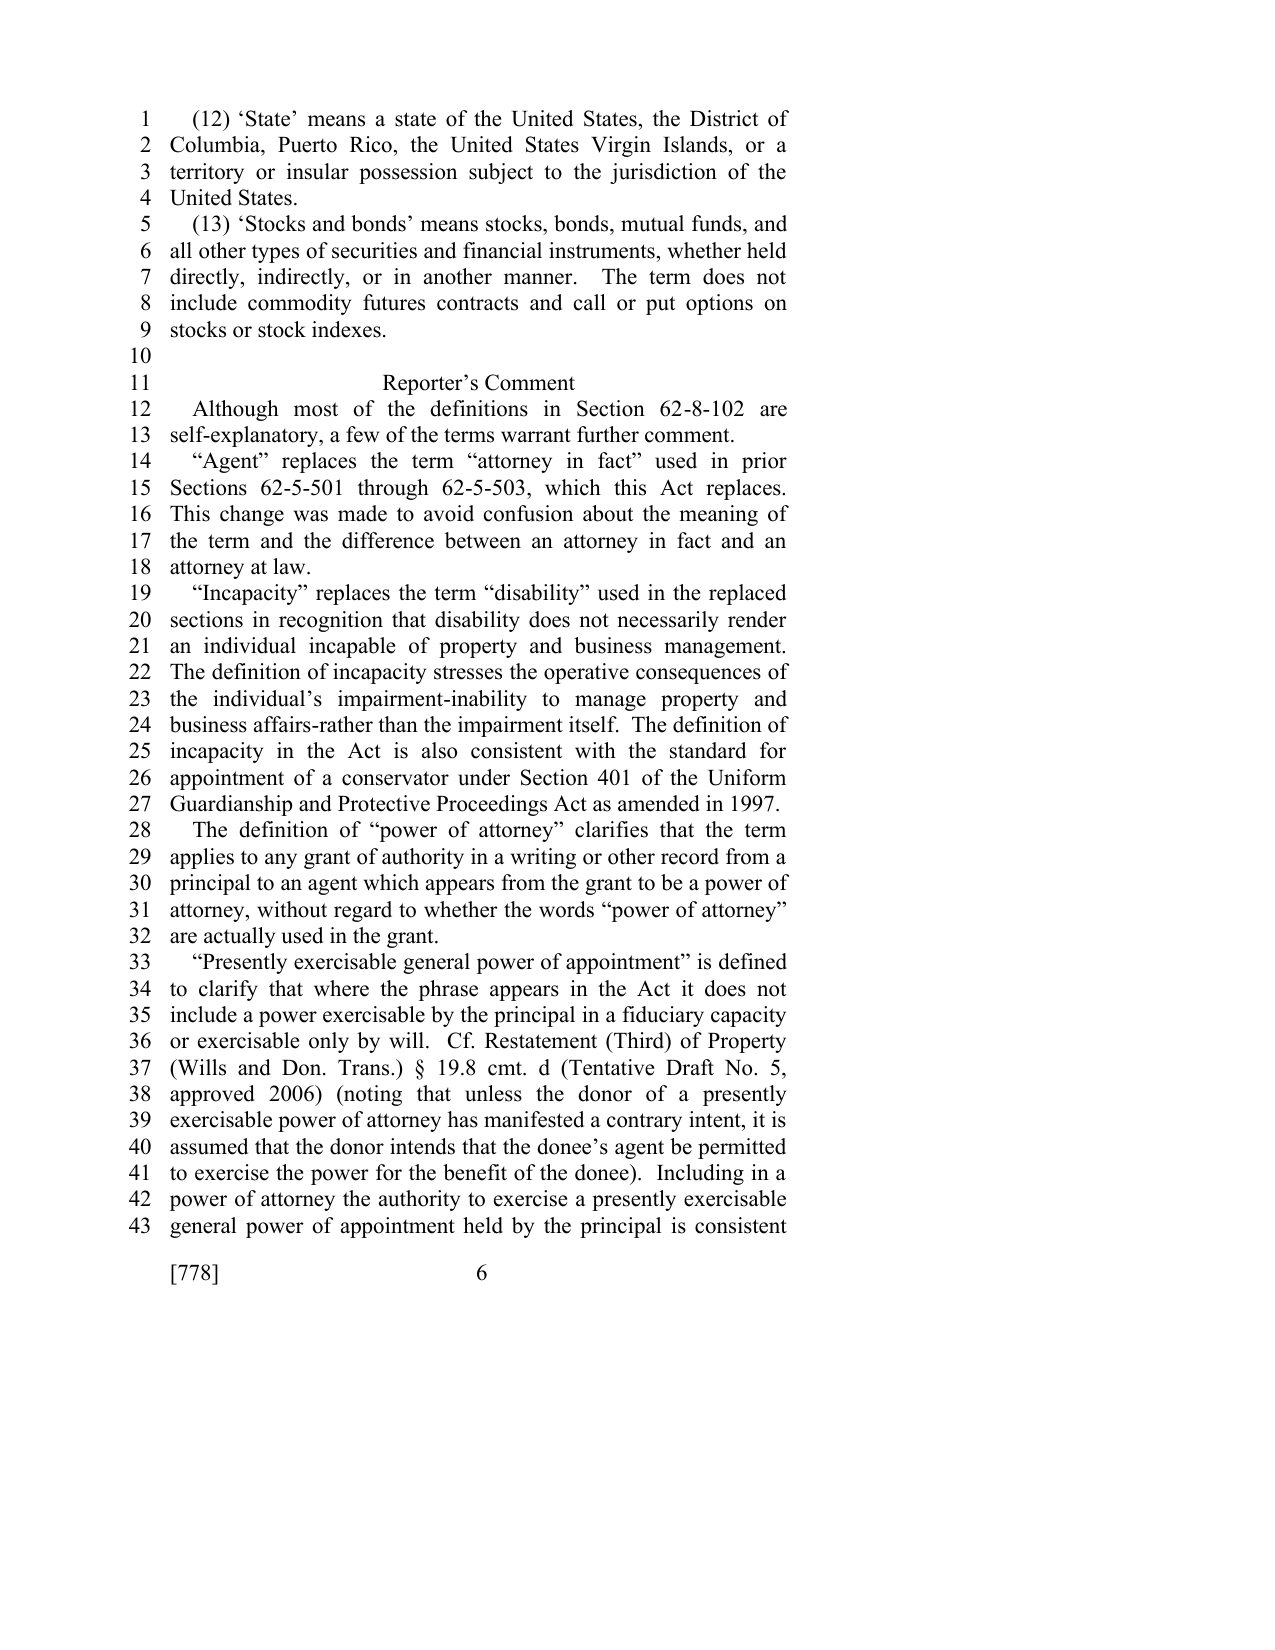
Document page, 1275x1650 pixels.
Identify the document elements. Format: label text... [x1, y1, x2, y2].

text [169, 948, 787, 1238]
text (13) ‘Stocks and bonds’ means stocks, bonds, mutual funds, and all other types of securities and financial instruments, whether held directly, indirectly, or in another manner. The term does not include commodity futures contracts and call or put options on stocks or stock indexes. [169, 210, 787, 342]
text Reporter’s Comment [169, 368, 787, 395]
text “Agent” replaces the term “attorney in fact” used in prior Sections 62-5-501 through 62-5-503, which this Act replaces. This change was made to avoid confusion about the meaning of the term and the difference between an attorney in fact and an attorney at law. [169, 448, 787, 579]
text “Incapacity” replaces the term “disability” used in the replaced sections in recognition that disability does not necessarily render an individual incapable of property and business management. The definition of incapacity stresses the operative consequences of the individual’s impairment-inability to manage property and business affairs-rather than the impairment itself. The definition of incapacity in the Act is also consistent with the standard for appointment of a conservator under Section 401 of the Uniform Guardianship and Protective Proceedings Act as amended in 1997. [169, 579, 787, 817]
text (12) ‘State’ means a state of the United States, the District of Columbia, Puerto Rico, the United States Virgin Islands, or a territory or insular possession subject to the jurisdiction of the United States. [169, 105, 787, 210]
text The definition of “power of attorney” clarifies that the term applies to any grant of authority in a writing or other record from a principal to an agent which appears from the grant to be a power of attorney, without regard to whether the words “power of attorney” are actually used in the grant. [169, 817, 787, 948]
text Although most of the definitions in Section 62-8-102 are self-explanatory, a few of the terms warrant further comment. [169, 395, 787, 448]
